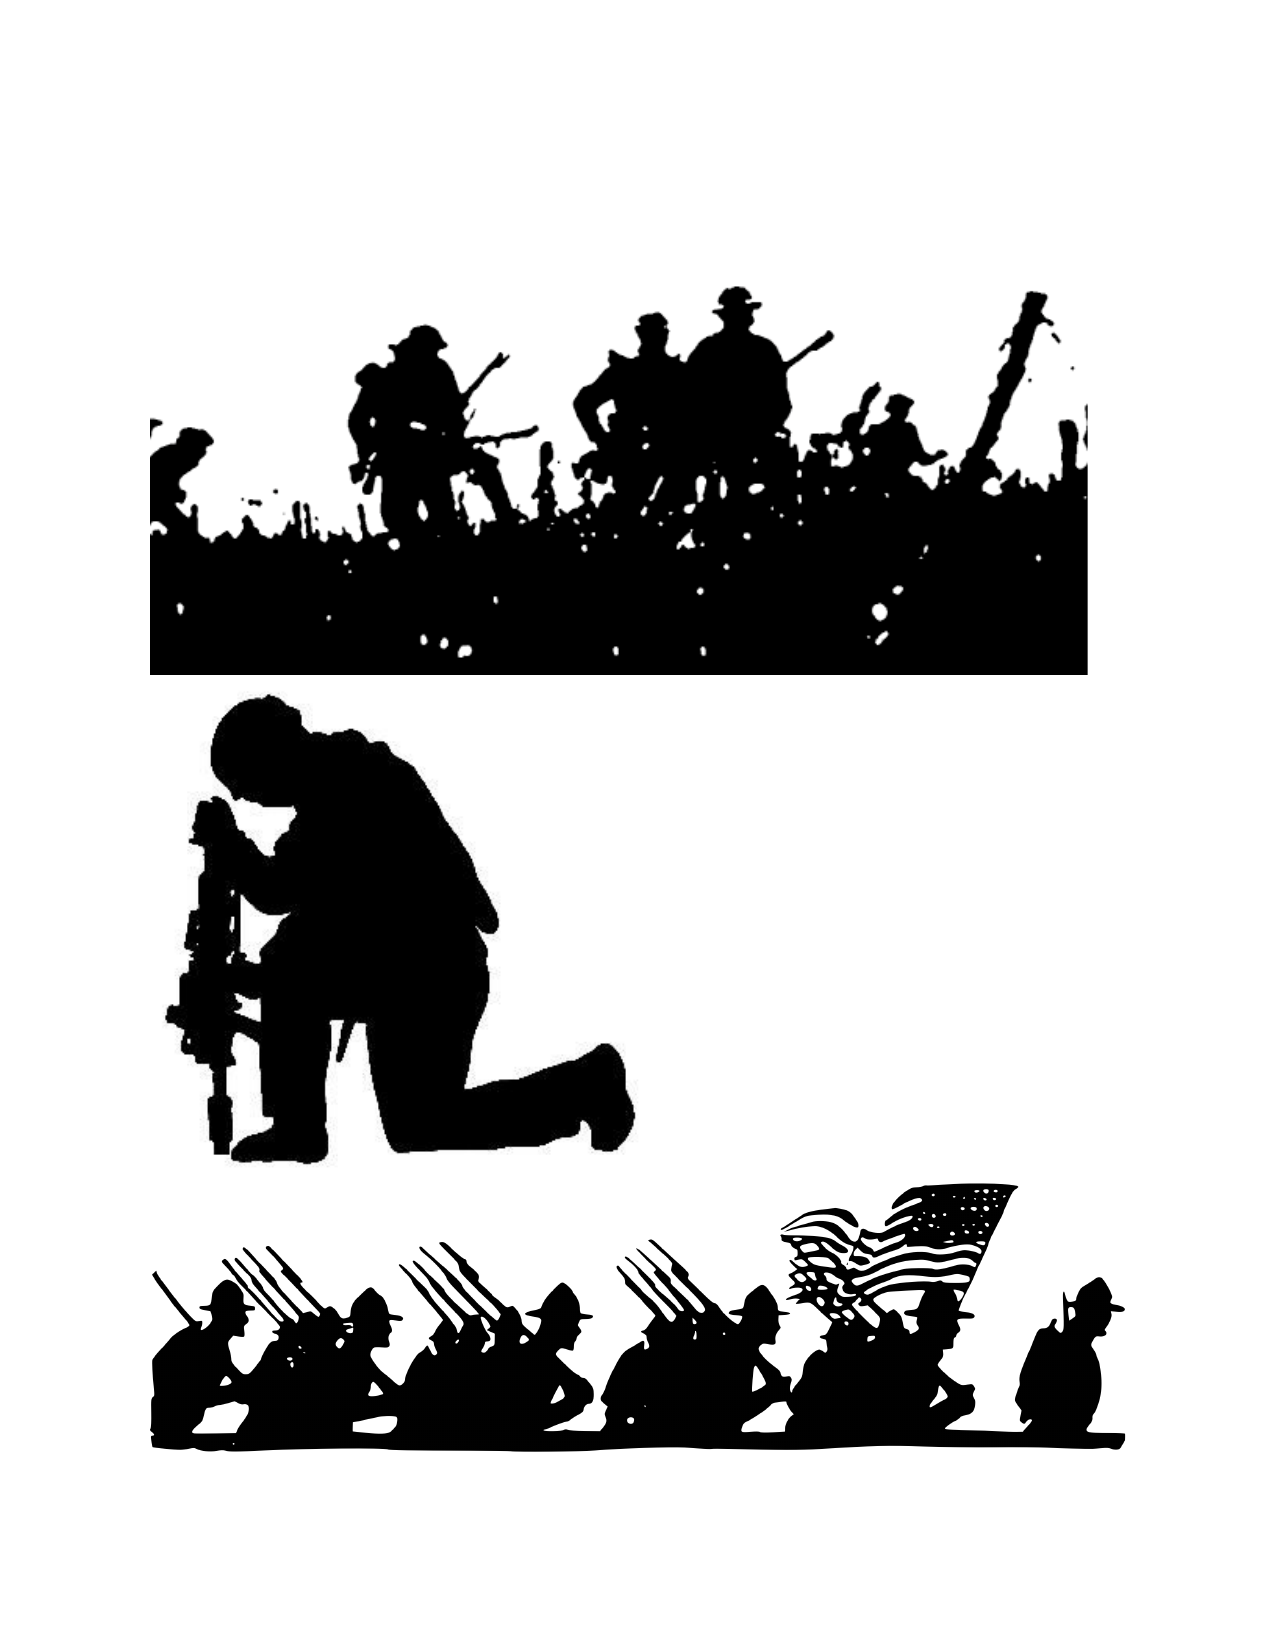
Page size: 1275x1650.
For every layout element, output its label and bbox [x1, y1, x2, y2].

picture [150, 1183, 1125, 1452]
picture [150, 150, 1088, 675]
picture [150, 679, 650, 1180]
